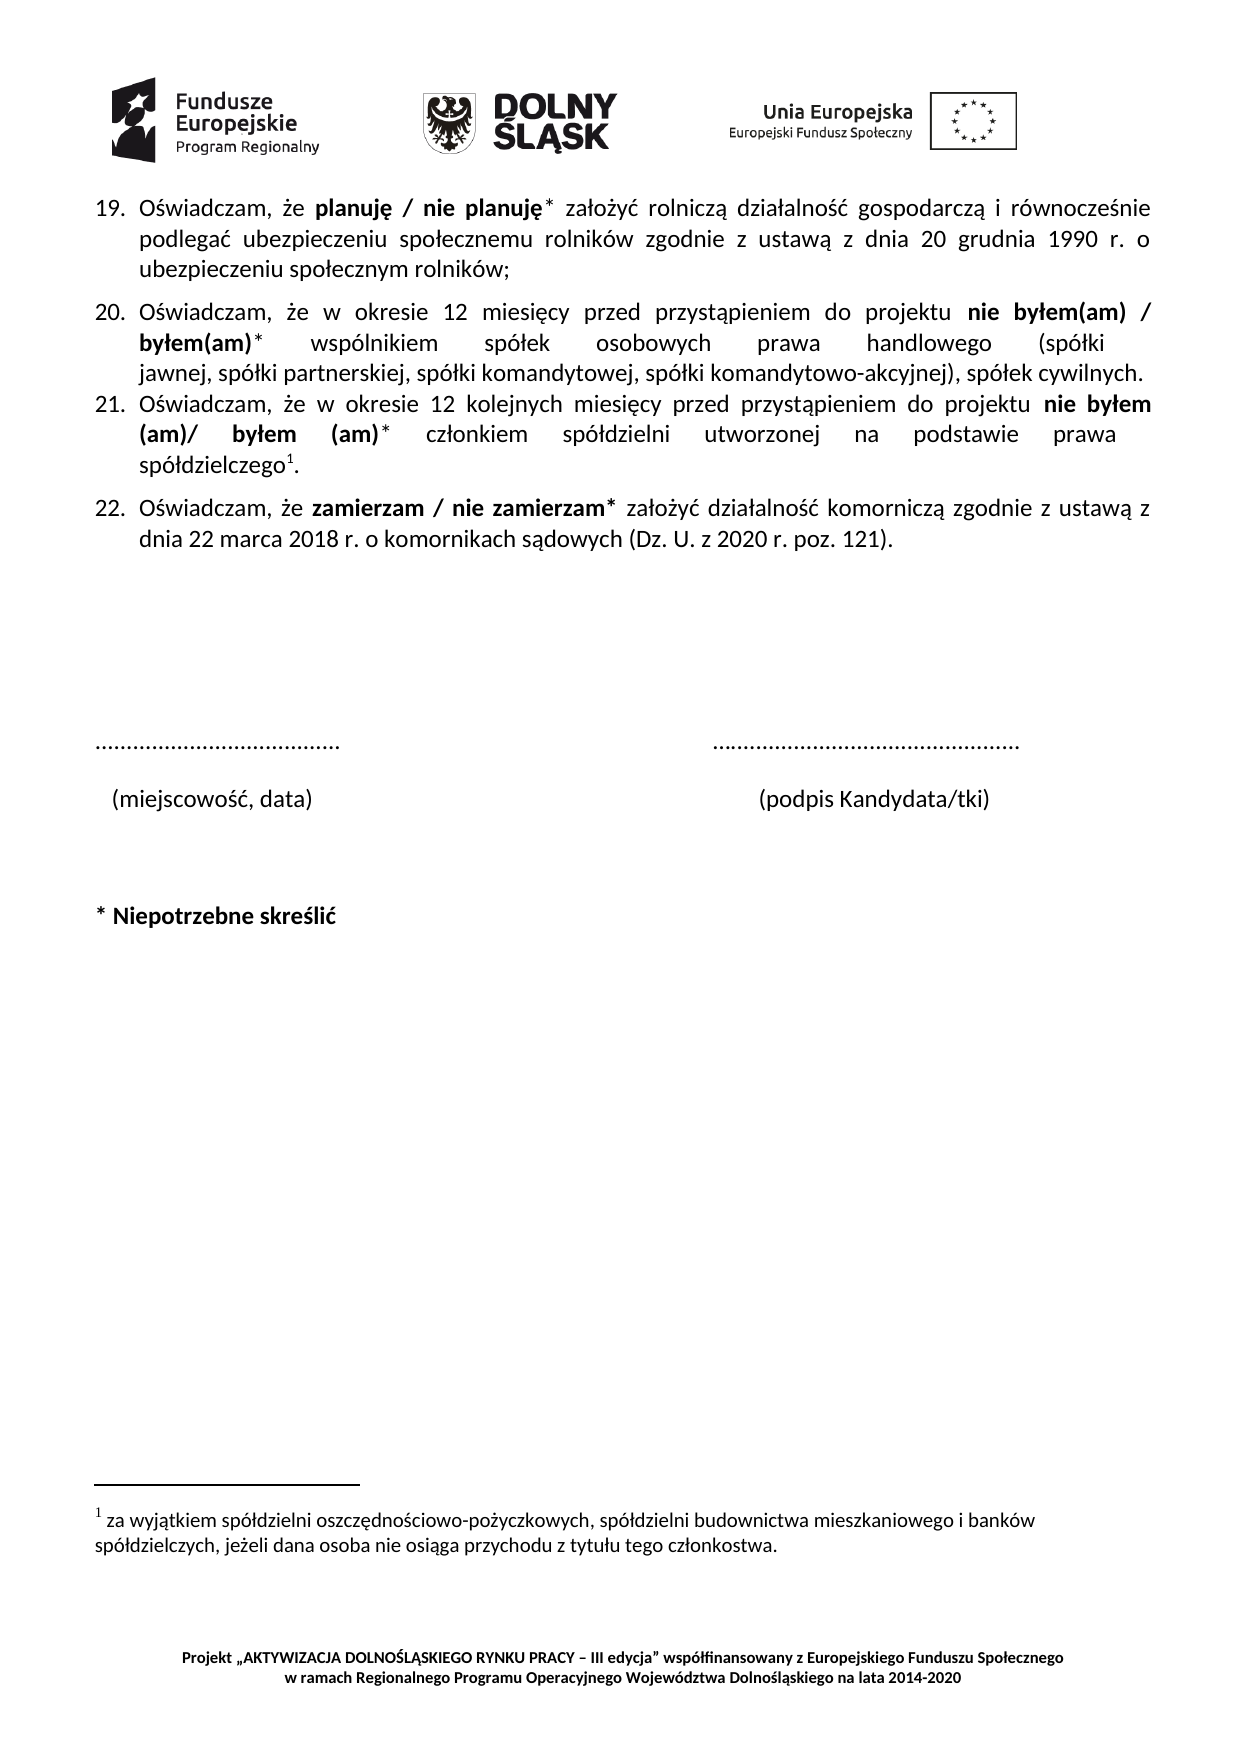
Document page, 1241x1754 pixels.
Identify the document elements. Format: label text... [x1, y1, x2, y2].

picture [94, 73, 1039, 168]
list Oświadczam, że w okresie 12 miesięcy przed przystąpieniem do projektu nie byłem(am) / byłem(am)* wspólnikiem spółek osobowych prawa handlowego (spółki jawnej, spółki partnerskiej, spółki komandytowej, spółki komandytowo-akcyjnej), spółek cywilnych. [94, 297, 1152, 388]
text ....................................... ….............................................. [94, 725, 1152, 756]
text * Niepotrzebne skreślić [94, 900, 1152, 930]
list Oświadczam, że planuję / nie planuję* założyć rolniczą działalność gospodarczą i równocześnie podlegać ubezpieczeniu społecznemu rolników zgodnie z ustawą z dnia 20 grudnia 1990 r. o ubezpieczeniu społecznym rolników; [94, 192, 1152, 284]
text (miejscowość, data) (podpis Kandydata/tki) [94, 783, 1152, 814]
list Oświadczam, że zamierzam / nie zamierzam* założyć działalność komorniczą zgodnie z ustawą z dnia 22 marca 2018 r. o komornikach sądowych (Dz. U. z 2020 r. poz. 121). [94, 492, 1152, 553]
list Oświadczam, że w okresie 12 kolejnych miesięcy przed przystąpieniem do projektu nie byłem (am)/ byłem (am)* członkiem spółdzielni utworzonej na podstawie prawa spółdzielczego. [94, 388, 1152, 480]
